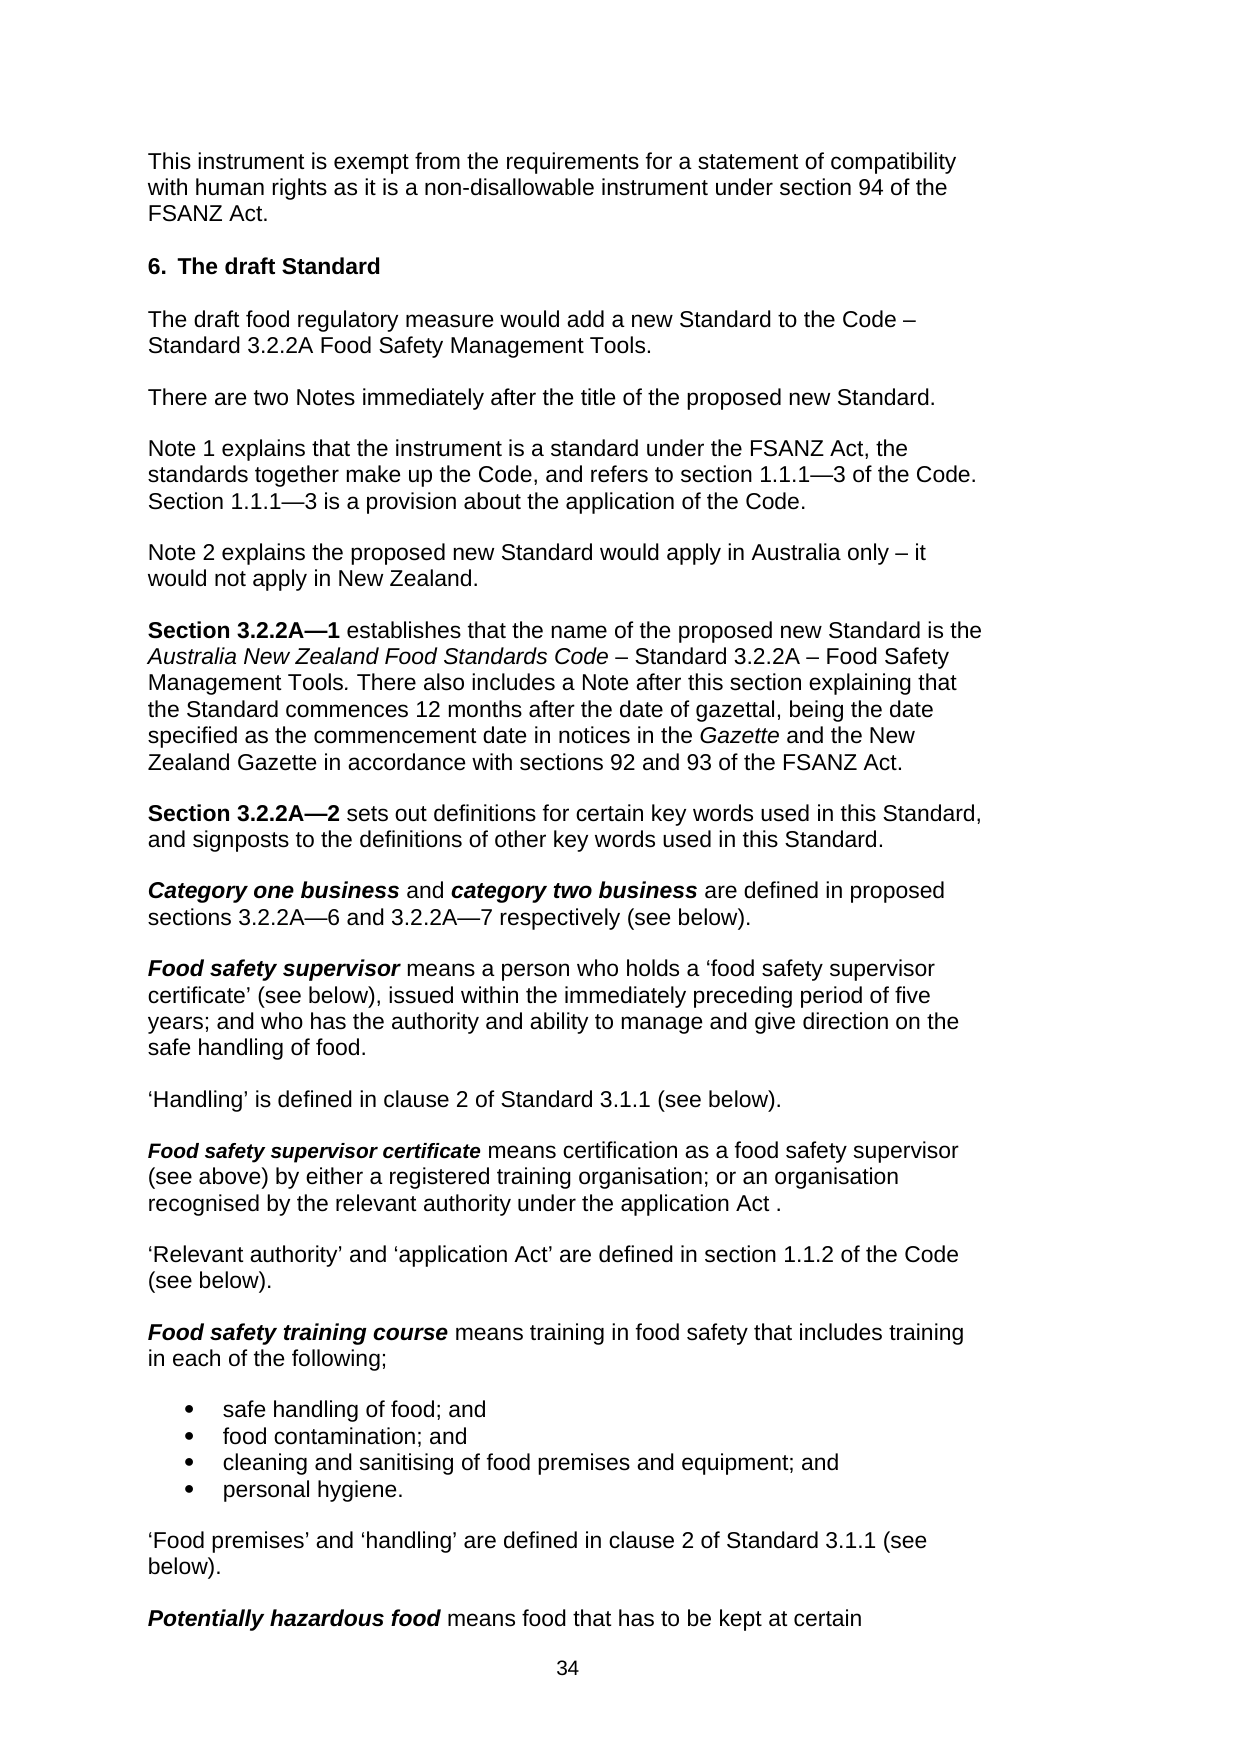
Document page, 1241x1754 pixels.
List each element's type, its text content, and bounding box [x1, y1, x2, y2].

text ‘Handling’ is defined in clause 2 of Standard 3.1.1 (see below). [148, 1086, 987, 1112]
list personal hygiene. [185, 1476, 987, 1502]
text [148, 1604, 987, 1631]
list cleaning and sanitising of food premises and equipment; and [185, 1449, 987, 1476]
text Section 3.2.2A—2 sets out definitions for certain key words used in this Standard, and signposts to the definitions of other key words used in this Standard. [148, 800, 987, 852]
text Food safety supervisor certificate means certification as a food safety supervisor (see above) by either a registered training organisation; or an organisation recognised by the relevant authority under the application Act . [148, 1137, 987, 1216]
text There are two Notes immediately after the title of the proposed new Standard. [148, 383, 987, 410]
text Food safety training course means training in food safety that includes training in each of the following; [148, 1319, 987, 1371]
text ‘Relevant authority’ and ‘application Act’ are defined in section 1.1.2 of the Code (see below). [148, 1241, 987, 1294]
text Note 2 explains the proposed new Standard would apply in Australia only – it would not apply in New Zealand. [148, 539, 987, 592]
text Food safety supervisor means a person who holds a ‘food safety supervisor certificate’ (see below), issued within the immediately preceding period of five years; and who has the authority and ability to manage and give direction on the safe handling of food. [148, 955, 987, 1061]
list safe handling of food; and [185, 1396, 987, 1423]
list food contamination; and [185, 1423, 987, 1449]
text Category one business and category two business are defined in proposed sections 3.2.2A—6 and 3.2.2A—7 respectively (see below). [148, 877, 987, 930]
text Section 3.2.2A—1 establishes that the name of the proposed new Standard is the Australia New Zealand Food Standards Code – Standard 3.2.2A – Food Safety Management Tools. There also includes a Note after this section explaining that the Standard commences 12 months after the date of gazettal, being the date specified as the commencement date in notices in the Gazette and the New Zealand Gazette in accordance with sections 92 and 93 of the FSANZ Act. [148, 617, 987, 775]
list The draft Standard [148, 253, 987, 279]
text The draft food regulatory measure would add a new Standard to the Code – Standard 3.2.2A Food Safety Management Tools. [148, 306, 987, 358]
list This instrument is exempt from the requirements for a statement of compatibility with human rights as it is a non-disallowable instrument under section 94 of the FSANZ Act. [148, 148, 987, 227]
text Note 1 explains that the instrument is a standard under the FSANZ Act, the standards together make up the Code, and refers to section 1.1.1—3 of the Code. Section 1.1.1—3 is a provision about the application of the Code. [148, 435, 987, 514]
text ‘Food premises’ and ‘handling’ are defined in clause 2 of Standard 3.1.1 (see below). [148, 1527, 987, 1579]
